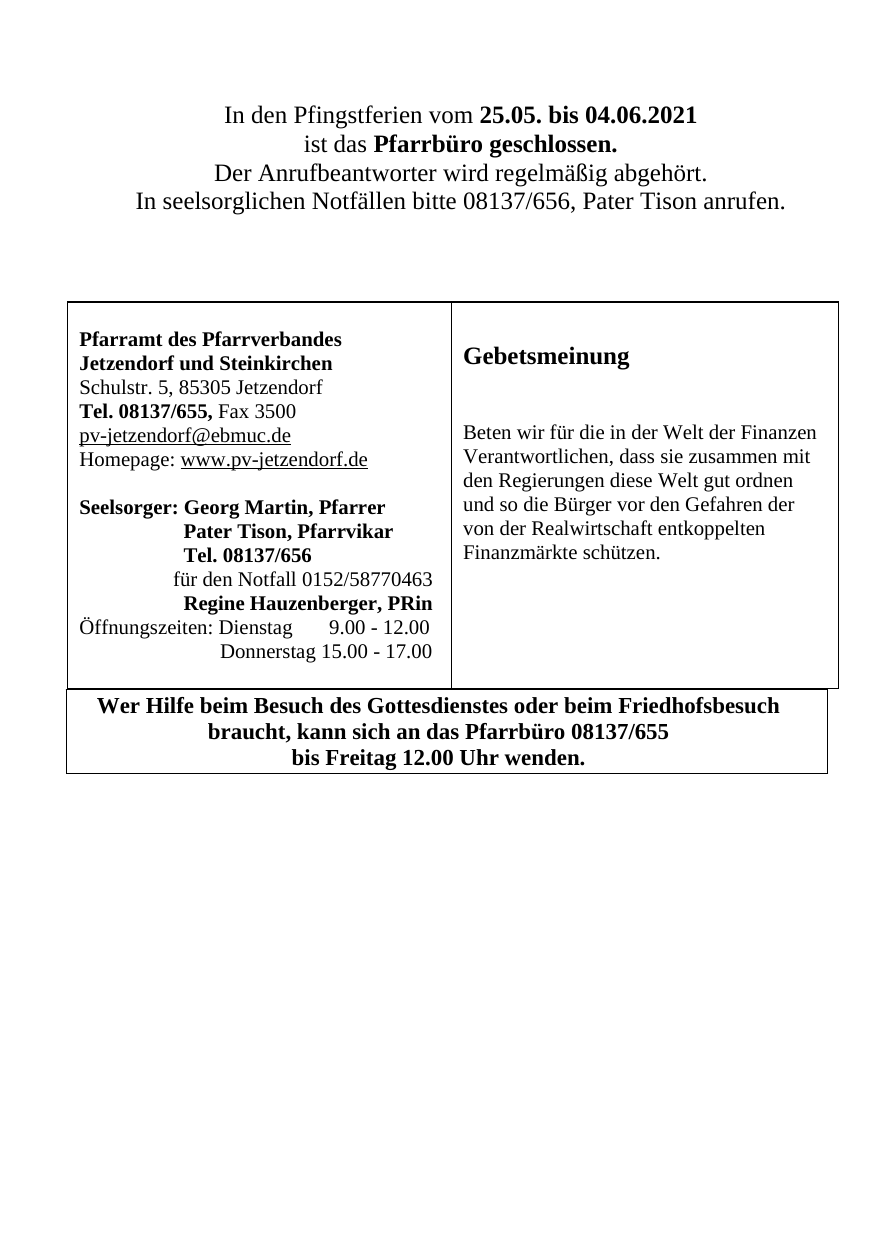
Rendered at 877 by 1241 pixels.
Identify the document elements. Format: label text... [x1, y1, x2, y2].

text ist das Pfarrbüro geschlossen. [115, 129, 806, 158]
text braucht, kann sich an das Pfarrbüro 08137/655 [71, 718, 806, 741]
text bis Freitag 12.00 Uhr wenden. [67, 741, 827, 773]
table_header Pfarramt des Pfarrverbandes Jetzendorf und Steinkirchen Schulstr. 5, 85305 Jetzendorf Tel. 08137/655, Fax 3500 pv-jetzendorf@ebmuc.de Homepage: www.pv-jetzendorf.de Seelsorger: Georg Martin, Pfarrer Pater Tison, Pfarrvikar Tel. 08137/656 für den Notfall 0152/58770463 Regine Hauzenberger, PRin Öffnungszeiten: Dienstag 9.00 - 12.00 Donnerstag 15.00 - 17.00 [68, 303, 451, 687]
table_header Gebetsmeinung Beten wir für die in der Welt der Finanzen Verantwortlichen, dass sie zusammen mit den Regierungen diese Welt gut ordnen und so die Bürger vor den Gefahren der von der Realwirtschaft entkoppelten Finanzmärkte schützen. [452, 303, 838, 687]
text Wer Hilfe beim Besuch des Gottesdienstes oder beim Friedhofsbesuch [67, 690, 827, 718]
text In seelsorglichen Notfällen bitte 08137/656, Pater Tison anrufen. [115, 186, 806, 215]
text In den Pfingstferien vom 25.05. bis 04.06.2021 [115, 100, 806, 129]
text Der Anrufbeantworter wird regelmäßig abgehört. [115, 158, 806, 186]
